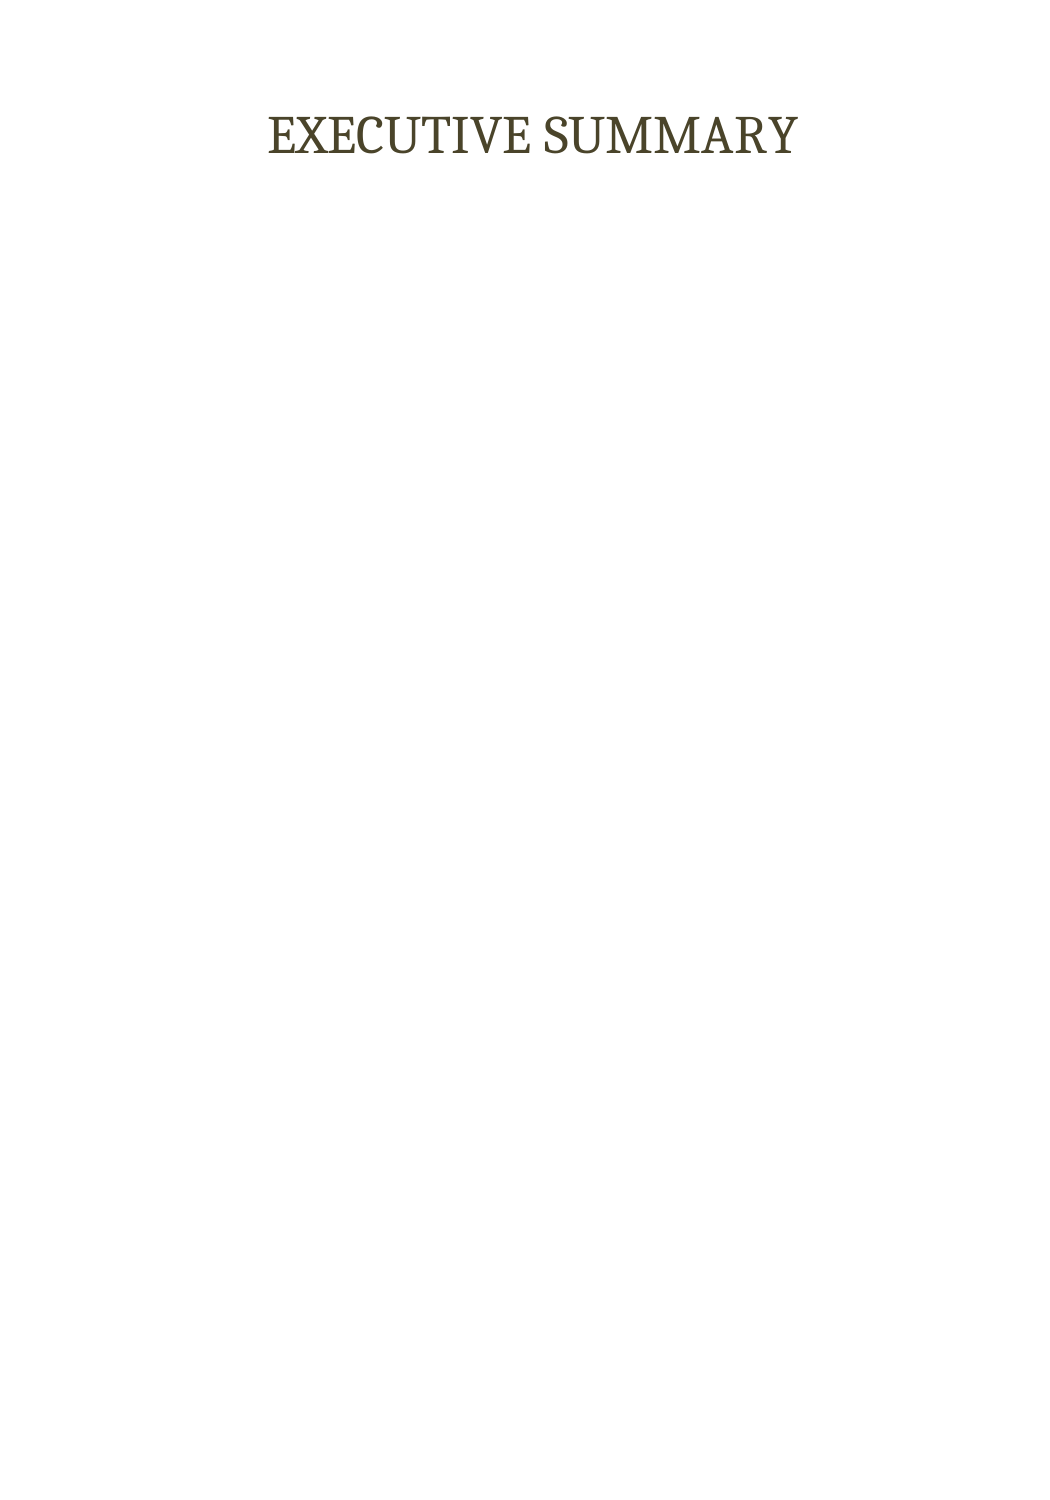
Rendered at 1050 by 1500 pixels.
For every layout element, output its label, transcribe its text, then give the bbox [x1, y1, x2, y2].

text EXECUTIVE SUMMARY [135, 104, 930, 167]
